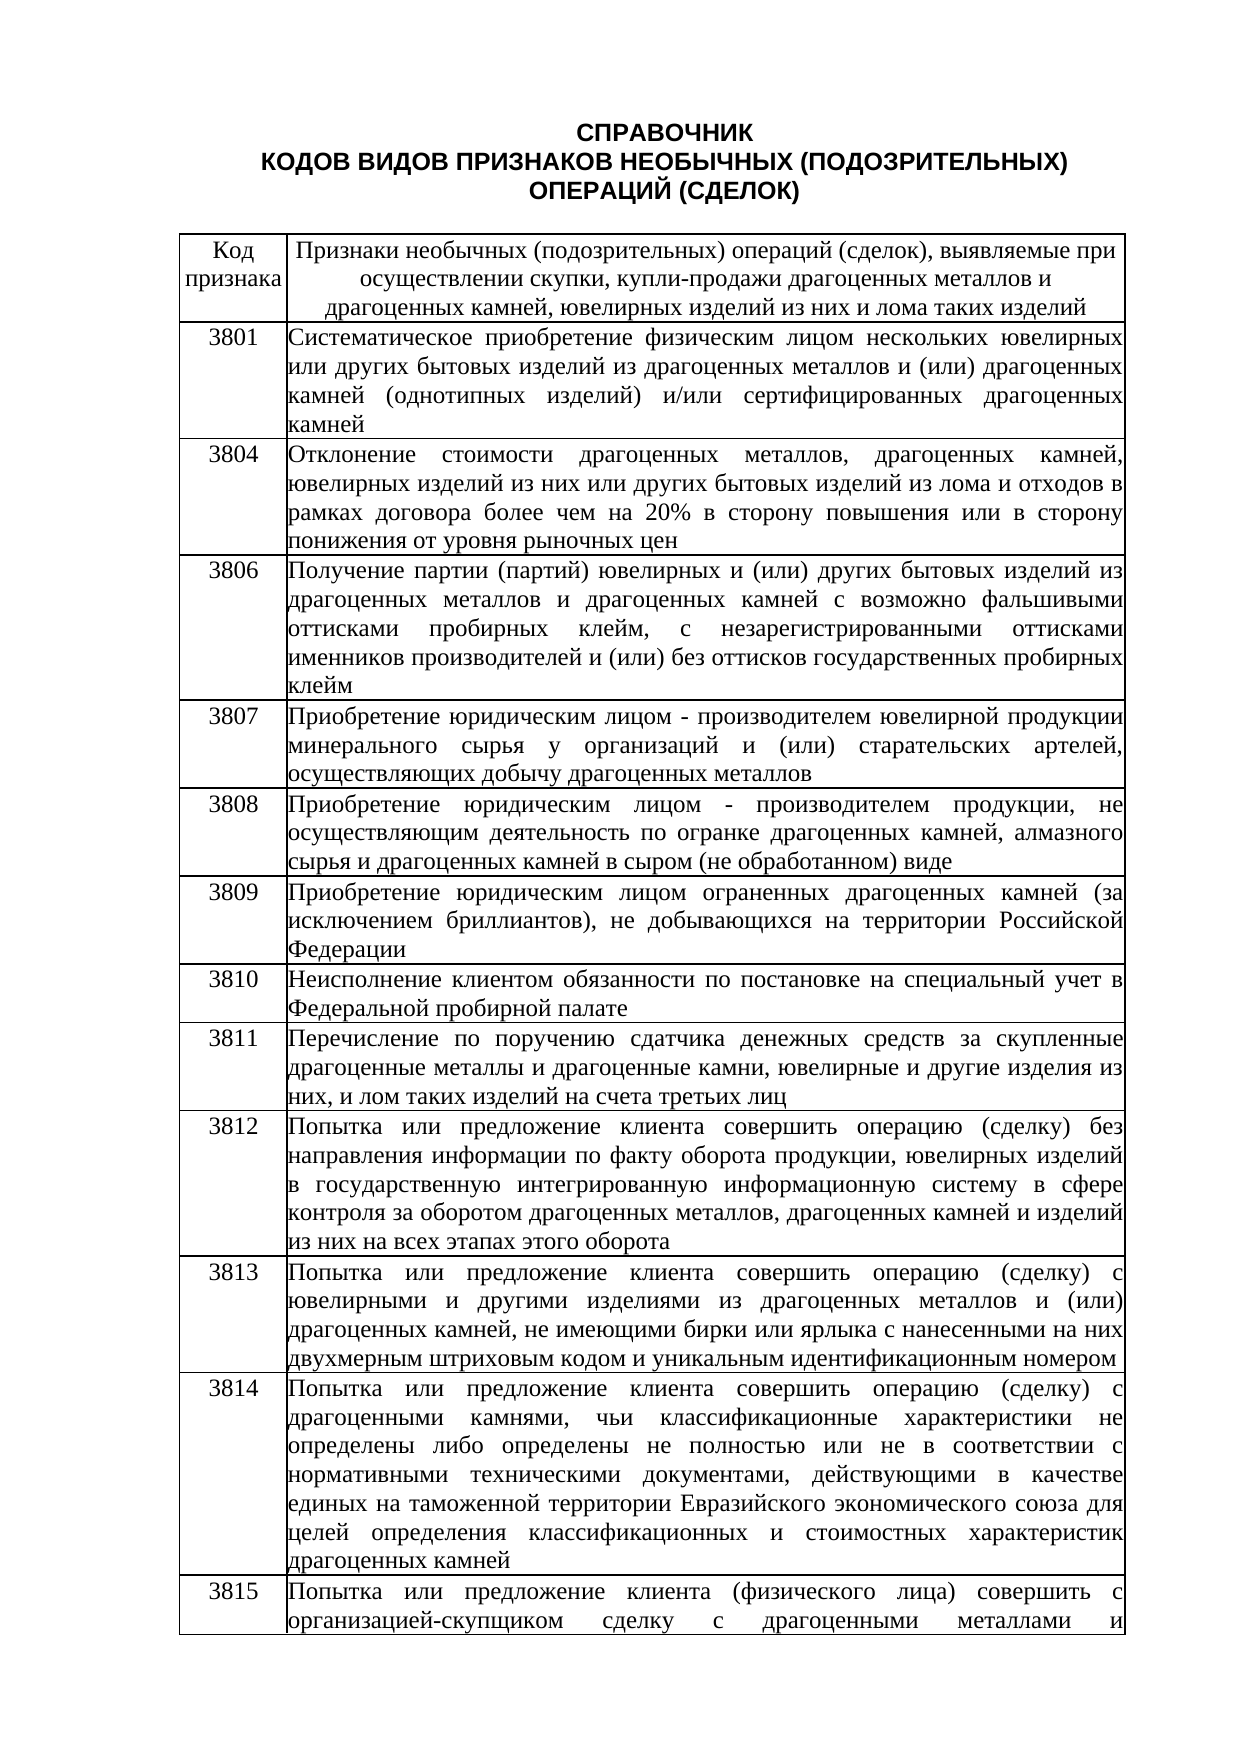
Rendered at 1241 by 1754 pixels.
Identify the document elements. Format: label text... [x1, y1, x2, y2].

text ОПЕРАЦИЙ (СДЕЛОК) [177, 176, 1152, 204]
table_cell Получение партии (партий) ювелирных и (или) других бытовых изделий из драгоценных металлов и драгоценных камней с возможно фальшивыми оттисками пробирных клейм, с незарегистрированными оттисками именников производителей и (или) без оттисков государственных пробирных клейм [288, 556, 1124, 699]
table_cell Попытка или предложение клиента совершить операцию (сделку) с ювелирными и другими изделиями из драгоценных металлов и (или) драгоценных камней, не имеющими бирки или ярлыка с нанесенными на них двухмерным штриховым кодом и уникальным идентификационным номером [288, 1257, 1124, 1372]
table_cell 3806 [180, 556, 286, 699]
table_cell 3810 [180, 965, 286, 1022]
table_cell 3812 [180, 1111, 286, 1255]
table_cell Систематическое приобретение физическим лицом нескольких ювелирных или других бытовых изделий из драгоценных металлов и (или) драгоценных камней (однотипных изделий) и/или сертифицированных драгоценных камней [288, 323, 1124, 437]
table_cell Перечисление по поручению сдатчика денежных средств за скупленные драгоценные металлы и драгоценные камни, ювелирные и другие изделия из них, и лом таких изделий на счета третьих лиц [288, 1023, 1124, 1110]
table_cell 3807 [180, 701, 286, 787]
table_cell 3815 [180, 1576, 286, 1633]
table_cell Попытка или предложение клиента совершить операцию (сделку) без направления информации по факту оборота продукции, ювелирных изделий в государственную интегрированную информационную систему в сфере контроля за оборотом драгоценных металлов, драгоценных камней и изделий из них на всех этапах этого оборота [288, 1111, 1124, 1255]
table_cell 3813 [180, 1257, 286, 1372]
table_cell Отклонение стоимости драгоценных металлов, драгоценных камней, ювелирных изделий из них или других бытовых изделий из лома и отходов в рамках договора более чем на 20% в сторону повышения или в сторону понижения от уровня рыночных цен [288, 439, 1124, 554]
table_header Код признака [180, 235, 286, 321]
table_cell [288, 1576, 1124, 1633]
table_cell Попытка или предложение клиента совершить операцию (сделку) с драгоценными камнями, чьи классификационные характеристики не определены либо определены не полностью или не в соответствии с нормативными техническими документами, действующими в качестве единых на таможенной территории Евразийского экономического союза для целей определения классификационных и стоимостных характеристик драгоценных камней [288, 1373, 1124, 1574]
table_cell Неисполнение клиентом обязанности по постановке на специальный учет в Федеральной пробирной палате [288, 965, 1124, 1022]
table_cell 3811 [180, 1023, 286, 1110]
table_cell Приобретение юридическим лицом - производителем продукции, не осуществляющим деятельность по огранке драгоценных камней, алмазного сырья и драгоценных камней в сыром (не обработанном) виде [288, 789, 1124, 875]
table_header Признаки необычных (подозрительных) операций (сделок), выявляемые при осуществлении скупки, купли-продажи драгоценных металлов и драгоценных камней, ювелирных изделий из них и лома таких изделий [288, 235, 1124, 321]
table_cell 3804 [180, 439, 286, 554]
table_cell 3814 [180, 1373, 286, 1574]
table_cell 3809 [180, 877, 286, 963]
table_cell Приобретение юридическим лицом ограненных драгоценных камней (за исключением бриллиантов), не добывающихся на территории Российской Федерации [288, 877, 1124, 963]
table_cell 3801 [180, 323, 286, 437]
text СПРАВОЧНИК [177, 118, 1152, 147]
table_cell Приобретение юридическим лицом - производителем ювелирной продукции минерального сырья у организаций и (или) старательских артелей, осуществляющих добычу драгоценных металлов [288, 701, 1124, 787]
table_cell 3808 [180, 789, 286, 875]
text КОДОВ ВИДОВ ПРИЗНАКОВ НЕОБЫЧНЫХ (ПОДОЗРИТЕЛЬНЫХ) [177, 147, 1152, 176]
